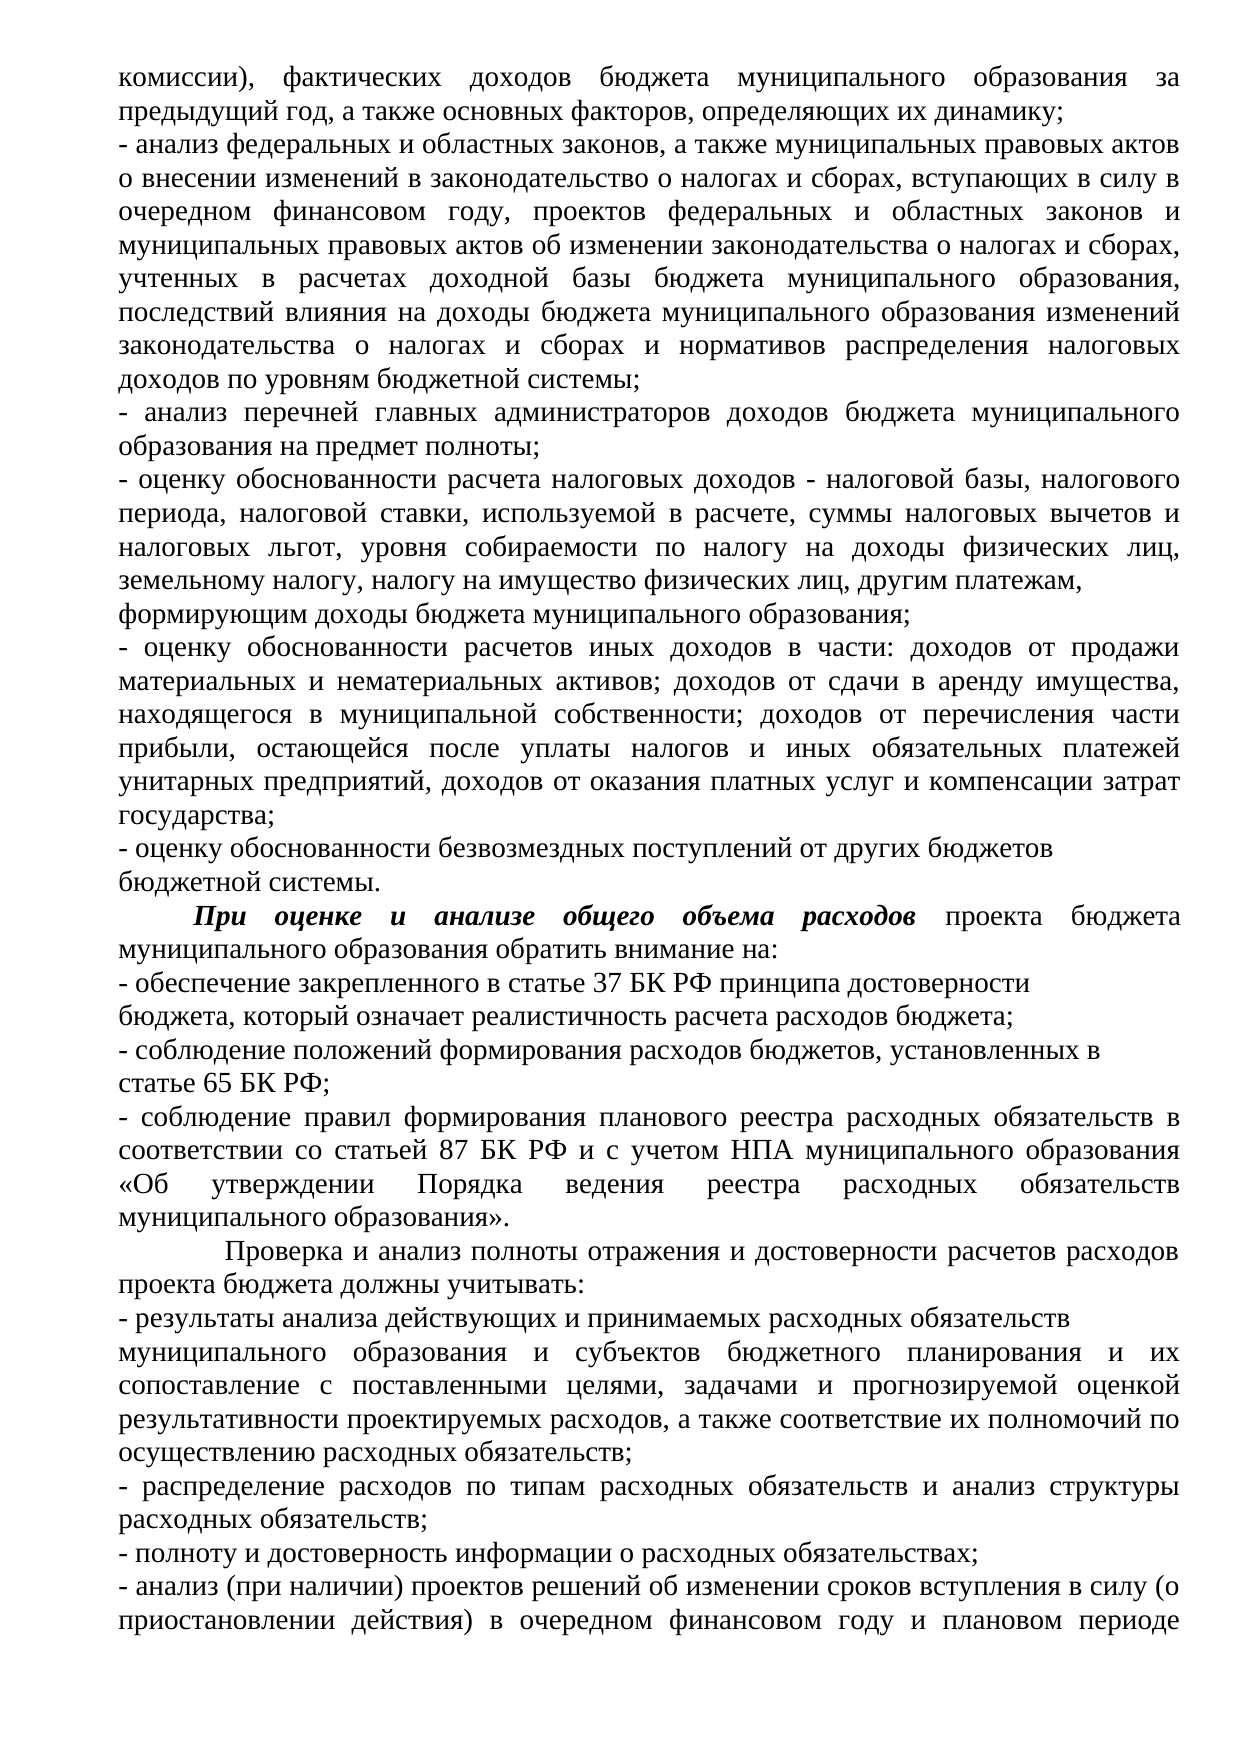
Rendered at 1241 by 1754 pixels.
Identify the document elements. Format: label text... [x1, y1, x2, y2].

text бюджетной системы. [118, 864, 1181, 898]
text - обеспечение закрепленного в статье 37 БК РФ принципа достоверности [118, 965, 1181, 998]
text - анализ федеральных и областных законов, а также муниципальных правовых актов о внесении изменений в законодательство о налогах и сборах, вступающих в силу в очередном финансовом году, проектов федеральных и областных законов и муниципальных правовых актов об изменении законодательства о налогах и сборах, учтенных в расчетах доходной базы бюджета муниципального образования, последствий влияния на доходы бюджета муниципального образования изменений законодательства о налогах и сборах и нормативов распределения налоговых доходов по уровням бюджетной системы; [118, 126, 1181, 394]
text формирующим доходы бюджета муниципального образования; [118, 596, 1181, 629]
text - оценку обоснованности расчета налоговых доходов - налоговой базы, налогового периода, налоговой ставки, используемой в расчете, суммы налоговых вычетов и налоговых льгот, уровня собираемости по налогу на доходы физических лиц, земельному налогу, налогу на имущество физических лиц, другим платежам, [118, 462, 1181, 596]
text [118, 59, 1181, 126]
text - полноту и достоверность информации о расходных обязательствах; [118, 1535, 1181, 1568]
text муниципального образования и субъектов бюджетного планирования и их сопоставление с поставленными целями, задачами и прогнозируемой оценкой результативности проектируемых расходов, а также соответствие их полномочий по осуществлению расходных обязательств; [118, 1334, 1181, 1468]
text - соблюдение правил формирования планового реестра расходных обязательств в соответствии со статьей 87 БК РФ и с учетом НПА муниципального образования «Об утверждении Порядка ведения реестра расходных обязательств муниципального образования». [118, 1099, 1181, 1233]
text статье 65 БК РФ; [118, 1065, 1181, 1099]
text Проверка и анализ полноты отражения и достоверности расчетов расходов проекта бюджета должны учитывать: [118, 1233, 1181, 1300]
text - оценку обоснованности безвозмездных поступлений от других бюджетов [118, 831, 1181, 864]
text При оценке и анализе общего объема расходов проекта бюджета муниципального образования обратить внимание на: [118, 898, 1181, 965]
text - соблюдение положений формирования расходов бюджетов, установленных в [118, 1032, 1181, 1065]
text - результаты анализа действующих и принимаемых расходных обязательств [118, 1300, 1181, 1334]
text - распределение расходов по типам расходных обязательств и анализ структуры расходных обязательств; [118, 1468, 1181, 1535]
text бюджета, который означает реалистичность расчета расходов бюджета; [118, 998, 1181, 1032]
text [118, 1568, 1181, 1636]
text - оценку обоснованности расчетов иных доходов в части: доходов от продажи материальных и нематериальных активов; доходов от сдачи в аренду имущества, находящегося в муниципальной собственности; доходов от перечисления части прибыли, остающейся после уплаты налогов и иных обязательных платежей унитарных предприятий, доходов от оказания платных услуг и компенсации затрат государства; [118, 629, 1181, 831]
text - анализ перечней главных администраторов доходов бюджета муниципального образования на предмет полноты; [118, 394, 1181, 462]
